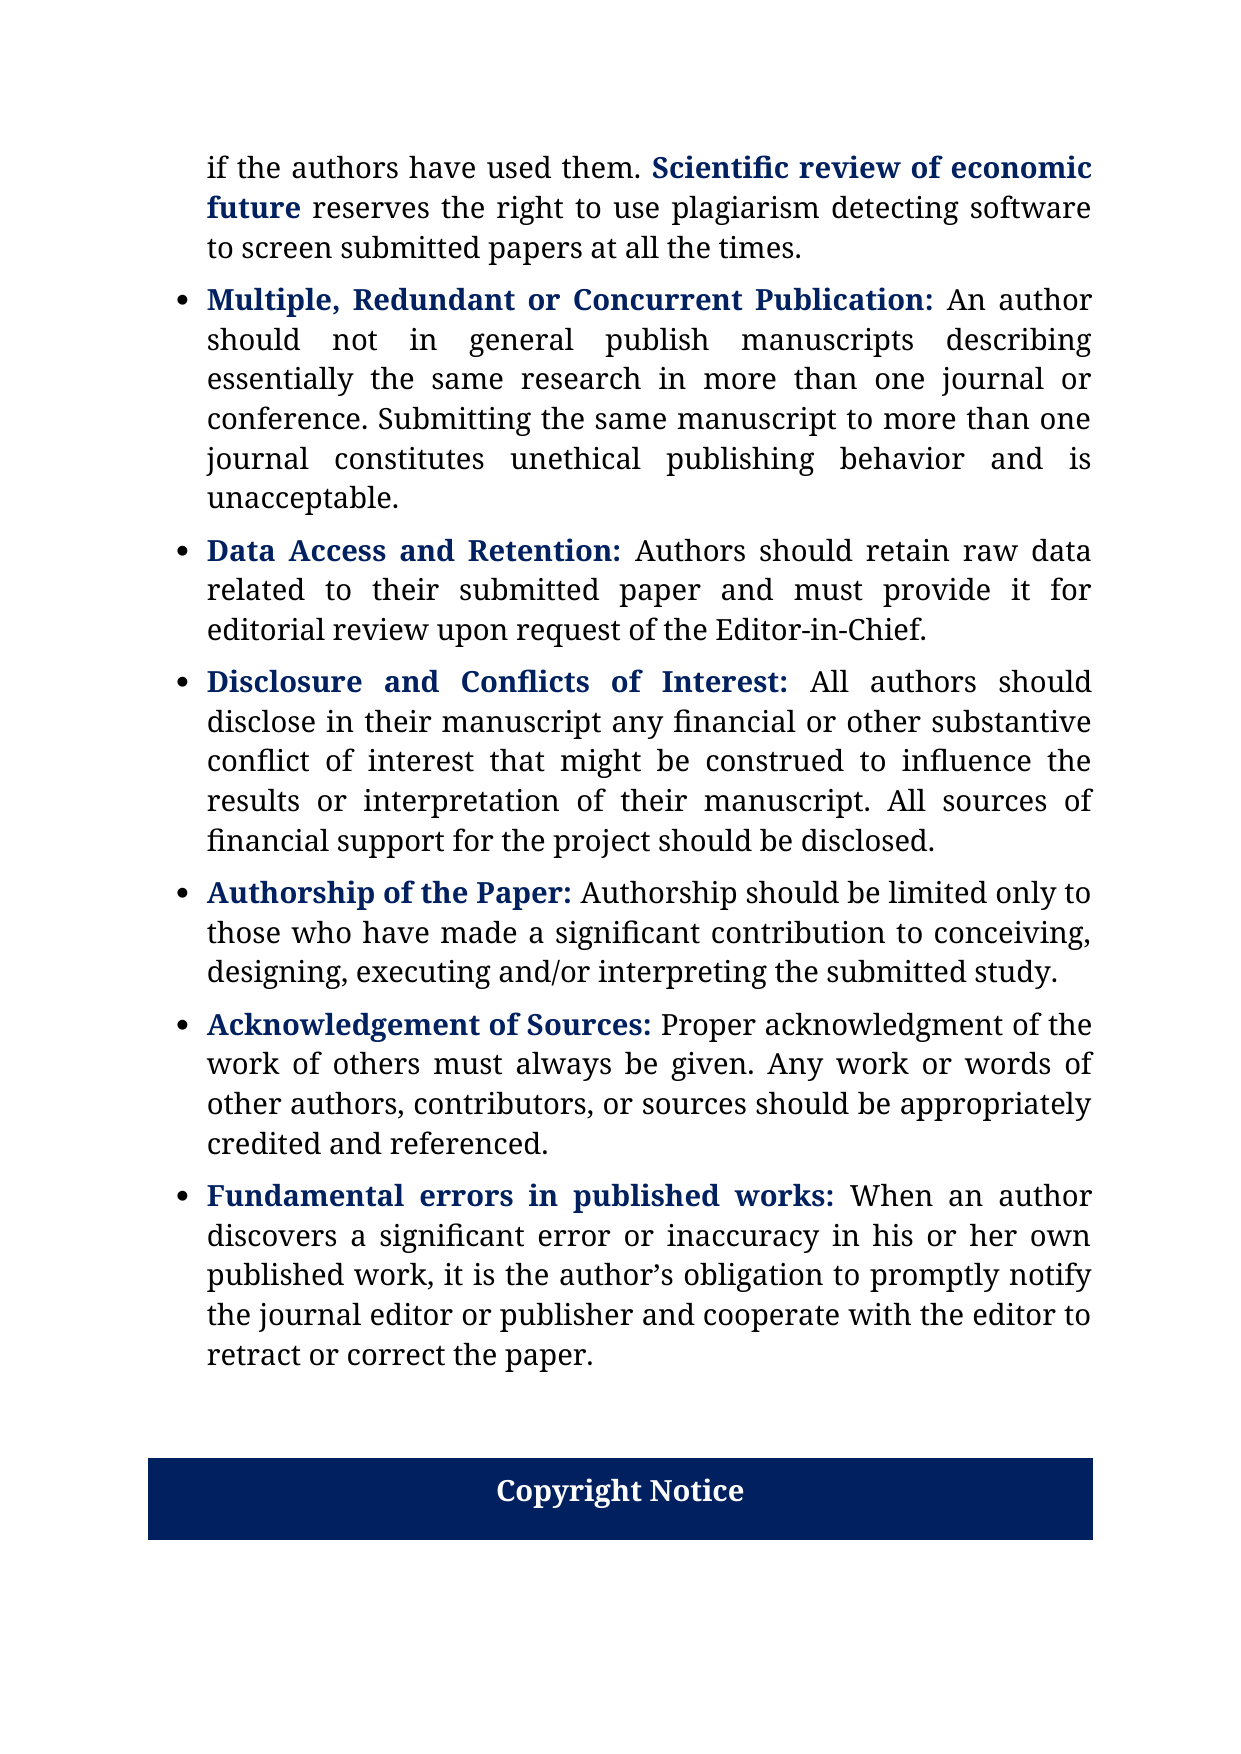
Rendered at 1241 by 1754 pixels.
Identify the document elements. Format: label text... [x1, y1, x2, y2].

list Multiple, Redundant or Concurrent Publication: An author should not in general publish manuscripts describing essentially the same research in more than one journal or conference. Submitting the same manuscript to more than one journal constitutes unethical publishing behavior and is unacceptable. [177, 279, 1093, 517]
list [177, 148, 1093, 267]
list Data Access and Retention: Authors should retain raw data related to their submitted paper and must provide it for editorial review upon request of the Editor-in-Chief. [177, 530, 1093, 649]
list Disclosure and Conflicts of Interest: All authors should disclose in their manuscript any financial or other substantive conflict of interest that might be construed to influence the results or interpretation of their manuscript. All sources of financial support for the project should be disclosed. [177, 661, 1093, 860]
list Acknowledgement of Sources: Proper acknowledgment of the work of others must always be given. Any work or words of other authors, contributors, or sources should be appropriately credited and referenced. [177, 1004, 1093, 1163]
list Authorship of the Paper: Authorship should be limited only to those who have made a significant contribution to conceiving, designing, executing and/or interpreting the submitted study. [177, 872, 1093, 991]
list Fundamental errors in published works: When an author discovers a significant error or inaccuracy in his or her own published work, it is the author’s obligation to promptly notify the journal editor or publisher and cooperate with the editor to retract or correct the paper. [177, 1175, 1093, 1373]
